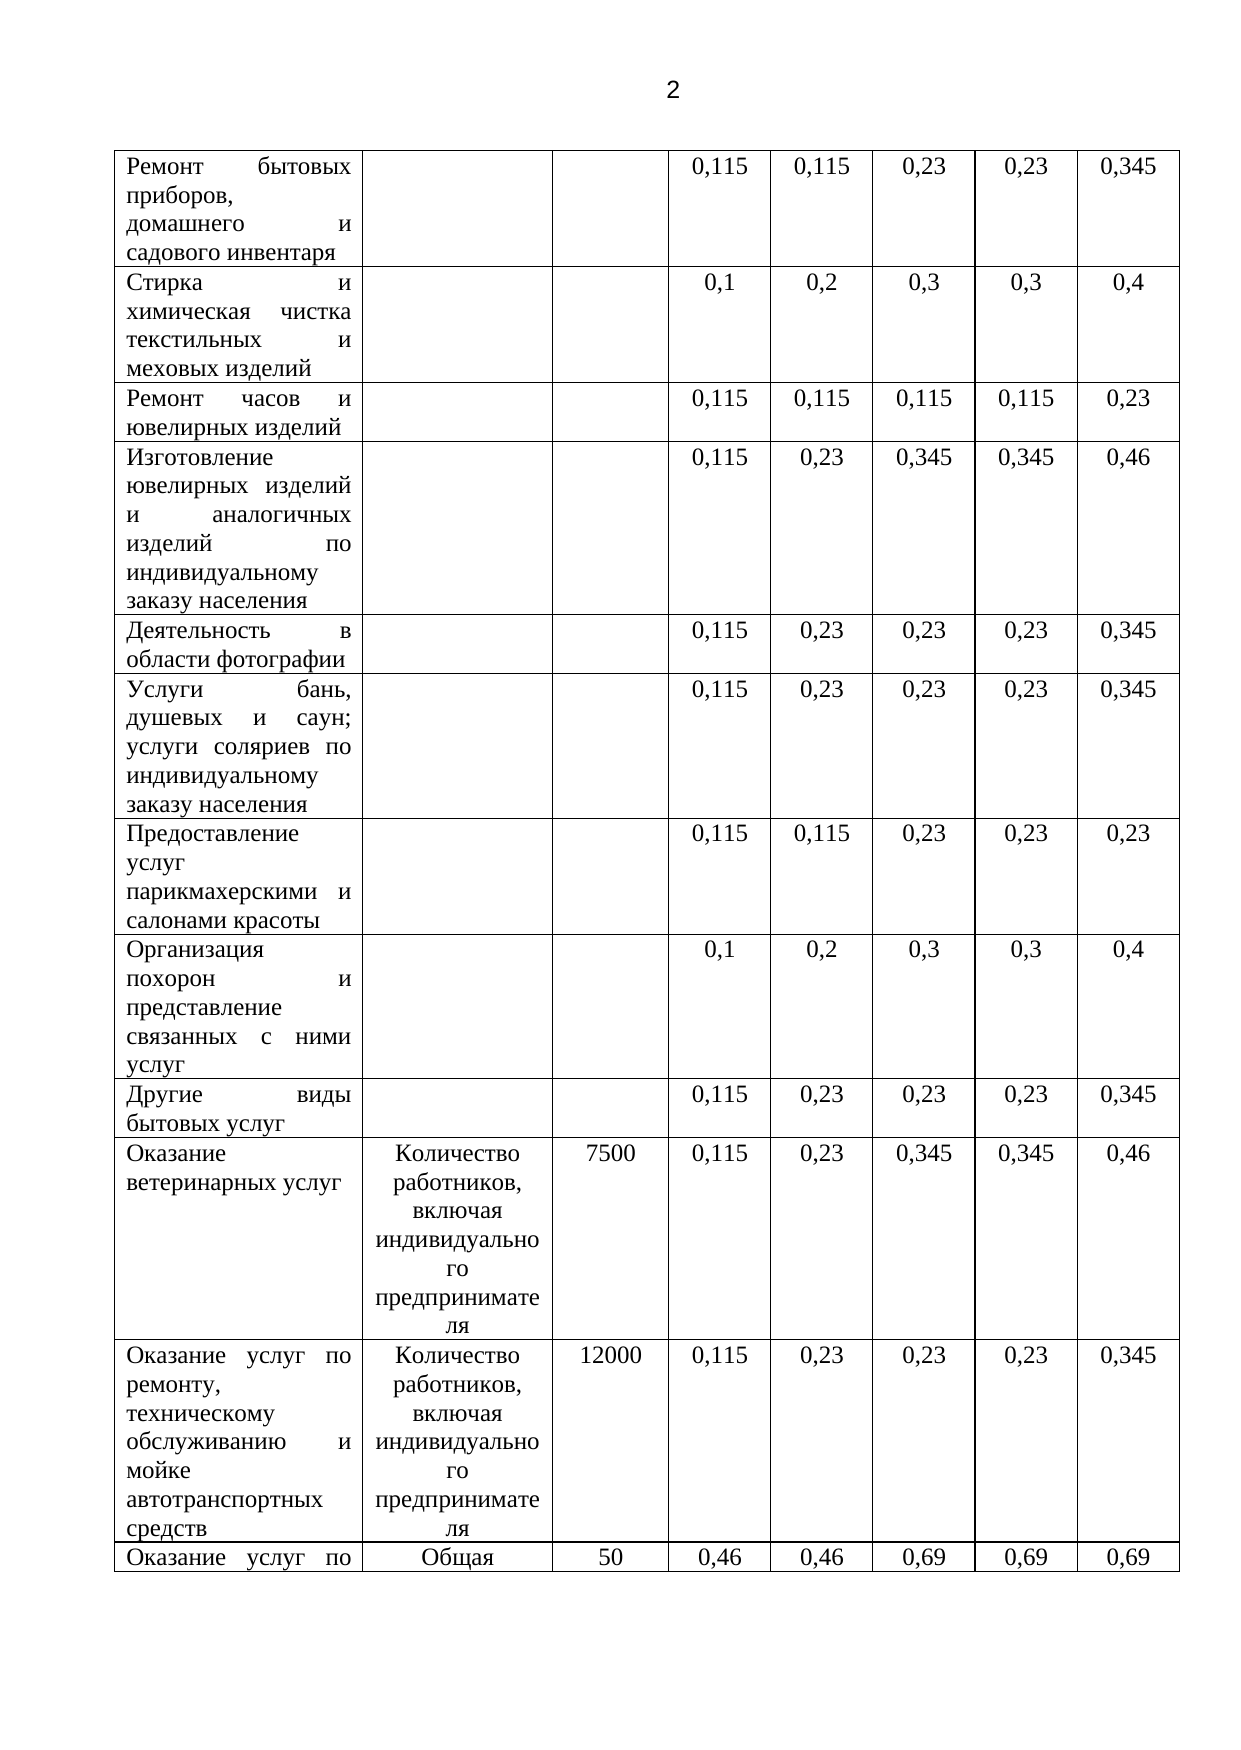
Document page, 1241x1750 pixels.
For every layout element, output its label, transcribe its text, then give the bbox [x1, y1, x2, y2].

table_cell 0,115 [669, 1079, 770, 1137]
table_cell 0,345 [976, 442, 1077, 614]
table_cell [363, 151, 552, 266]
table_cell 0,115 [669, 442, 770, 614]
table_cell 0,345 [976, 1138, 1077, 1339]
table_cell 0,345 [1078, 674, 1179, 817]
table_cell 0,46 [669, 1543, 770, 1571]
table_cell [363, 935, 552, 1078]
table_cell 0,3 [873, 935, 974, 1078]
table_cell 0,115 [771, 383, 872, 441]
table_cell 0,115 [873, 383, 974, 441]
table_cell 0,345 [1078, 151, 1179, 266]
table_cell Услуги бань, душевых и саун; услуги соляриев по индивидуальному заказу населения [115, 674, 362, 817]
table_cell 0,115 [669, 1340, 770, 1541]
table_cell 0,46 [771, 1543, 872, 1571]
table_cell [363, 1079, 552, 1137]
table_cell 0,23 [976, 1079, 1077, 1137]
table_cell Количество работников, включая индивидуального предпринимателя [363, 1340, 552, 1541]
table_cell 12000 [553, 1340, 668, 1541]
table_cell 0,115 [771, 151, 872, 266]
table_cell 0,23 [771, 1079, 872, 1137]
table_cell 0,23 [873, 1340, 974, 1541]
table_cell 0,23 [976, 674, 1077, 817]
table_cell Организация похорон и представление связанных с ними услуг [115, 935, 362, 1078]
table_cell 0,23 [873, 615, 974, 673]
table_cell 0,23 [771, 442, 872, 614]
table_cell 7500 [553, 1138, 668, 1339]
table_cell [553, 819, 668, 933]
table_cell 0,115 [771, 819, 872, 933]
table_cell 0,345 [1078, 1079, 1179, 1137]
table_cell 0,23 [1078, 383, 1179, 441]
table_cell 50 [553, 1543, 668, 1571]
table_cell 0,2 [771, 267, 872, 382]
table_cell [553, 935, 668, 1078]
table_cell [553, 383, 668, 441]
table_cell 0,23 [771, 615, 872, 673]
table_cell 0,2 [771, 935, 872, 1078]
table_cell [363, 267, 552, 382]
table_cell 0,3 [976, 935, 1077, 1078]
table_cell 0,23 [976, 1340, 1077, 1541]
table_cell 0,4 [1078, 935, 1179, 1078]
table_cell 0,345 [1078, 615, 1179, 673]
table_cell Изготовление ювелирных изделий и аналогичных изделий по индивидуальному заказу населения [115, 442, 362, 614]
table_cell [363, 674, 552, 817]
table_cell Оказание услуг по ремонту, техническому обслуживанию и мойке автотранспортных средств [115, 1340, 362, 1541]
table_cell 0,115 [669, 819, 770, 933]
table_cell 0,23 [771, 1138, 872, 1339]
table_cell 0,23 [771, 1340, 872, 1541]
table_cell Ремонт бытовых приборов, домашнего и садового инвентаря [115, 151, 362, 266]
table_cell 0,3 [976, 267, 1077, 382]
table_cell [115, 1543, 362, 1571]
table_cell 0,23 [873, 674, 974, 817]
table_cell 0,115 [669, 1138, 770, 1339]
table_cell 0,23 [873, 151, 974, 266]
table_cell [363, 383, 552, 441]
table_cell Предоставление услуг парикмахерскими и салонами красоты [115, 819, 362, 933]
table_cell 0,1 [669, 935, 770, 1078]
table_cell 0,69 [1078, 1543, 1179, 1571]
table_cell 0,23 [976, 819, 1077, 933]
table_cell [553, 442, 668, 614]
table_cell 0,23 [976, 151, 1077, 266]
table_cell [553, 1079, 668, 1137]
table_cell 0,345 [873, 1138, 974, 1339]
table_cell 0,115 [669, 383, 770, 441]
table_cell [553, 615, 668, 673]
table_cell 0,115 [976, 383, 1077, 441]
table_cell [553, 151, 668, 266]
table_cell 0,345 [1078, 1340, 1179, 1541]
table_cell [363, 442, 552, 614]
table_cell Другие виды бытовых услуг [115, 1079, 362, 1137]
table_cell 0,23 [1078, 819, 1179, 933]
table_cell 0,46 [1078, 1138, 1179, 1339]
table_cell Стирка и химическая чистка текстильных и меховых изделий [115, 267, 362, 382]
table_cell 0,23 [976, 615, 1077, 673]
table_cell Оказание ветеринарных услуг [115, 1138, 362, 1339]
table_cell 0,69 [873, 1543, 974, 1571]
table_cell 0,3 [873, 267, 974, 382]
table_cell 0,23 [873, 819, 974, 933]
table_cell 0,115 [669, 674, 770, 817]
table_cell 0,23 [873, 1079, 974, 1137]
table_cell 0,46 [1078, 442, 1179, 614]
table_cell Деятельность в области фотографии [115, 615, 362, 673]
table_cell Количество работников, включая индивидуального предпринимателя [363, 1138, 552, 1339]
table_cell Ремонт часов и ювелирных изделий [115, 383, 362, 441]
table_cell [363, 819, 552, 933]
table_cell [363, 615, 552, 673]
table_cell 0,1 [669, 267, 770, 382]
table_cell 0,345 [873, 442, 974, 614]
table_cell [553, 674, 668, 817]
table_cell 0,69 [976, 1543, 1077, 1571]
table_cell [553, 267, 668, 382]
table_cell 0,115 [669, 615, 770, 673]
table_cell 0,23 [771, 674, 872, 817]
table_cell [363, 1543, 552, 1571]
table_cell 0,4 [1078, 267, 1179, 382]
table_cell 0,115 [669, 151, 770, 266]
